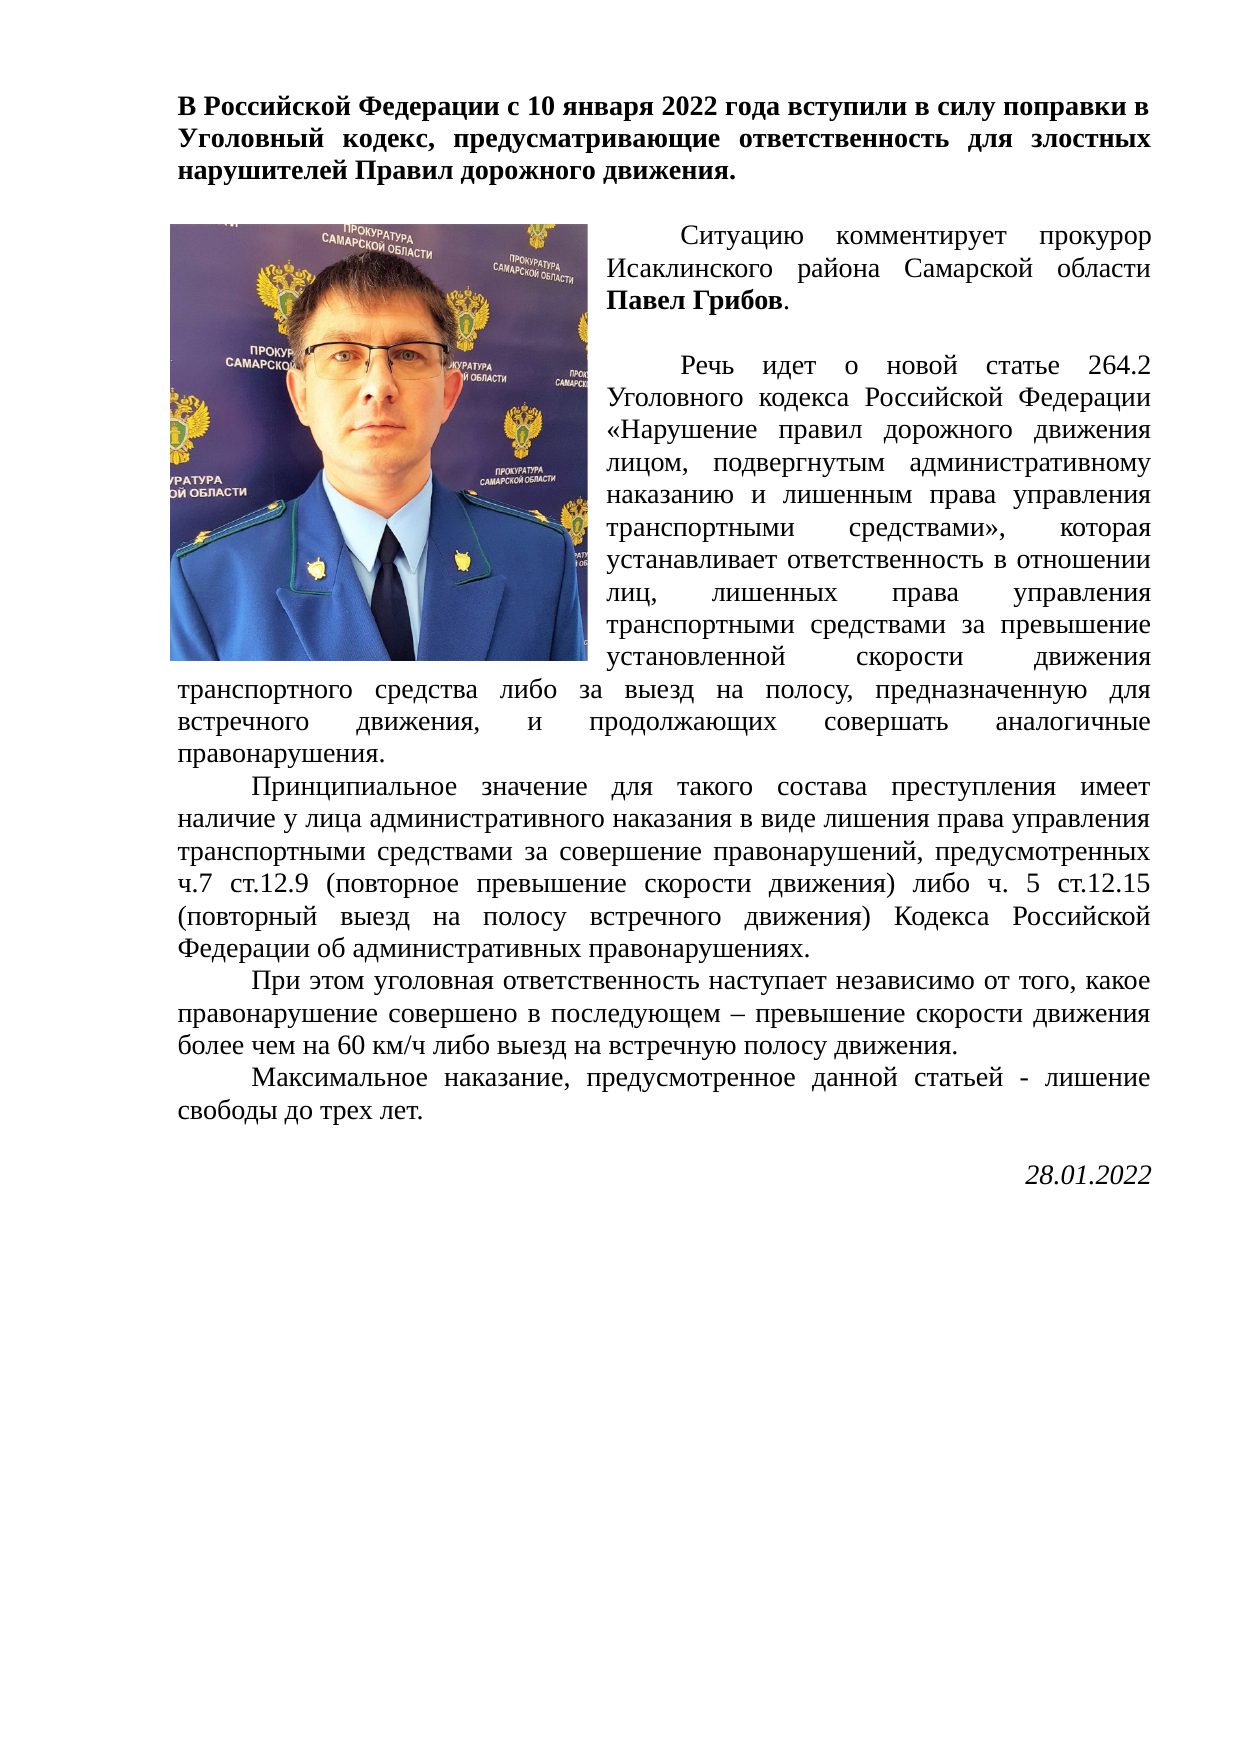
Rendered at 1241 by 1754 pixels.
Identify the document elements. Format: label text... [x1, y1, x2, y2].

text Принципиальное значение для такого состава преступления имеет наличие у лица административного наказания в виде лишения права управления транспортными средствами за совершение правонарушений, предусмотренных ч.7 ст.12.9 (повторное превышение скорости движения) либо ч. 5 ст.12.15 (повторный выезд на полосу встречного движения) Кодекса Российской Федерации об административных правонарушениях. [177, 769, 1152, 963]
text Речь идет о новой статье 264.2 Уголовного кодекса Российской Федерации «Нарушение правил дорожного движения лицом, подвергнутым административному наказанию и лишенным права управления транспортными средствами», которая устанавливает ответственность в отношении лиц, лишенных права управления транспортными средствами за превышение установленной скорости движения транспортного средства либо за выезд на полосу, предназначенную для встречного движения, и продолжающих совершать аналогичные правонарушения. [177, 348, 1152, 769]
text Максимальное наказание, предусмотренное данной статьей - лишение свободы до трех лет. [177, 1061, 1152, 1125]
text Ситуацию комментирует прокурор Исаклинского района Самарской области Павел Грибов. [177, 218, 1152, 315]
text В Российской Федерации с 10 января 2022 года вступили в силу поправки в Уголовный кодекс, предусматривающие ответственность для злостных нарушителей Правил дорожного движения. [177, 89, 1152, 186]
text При этом уголовная ответственность наступает независимо от того, какое правонарушение совершено в последующем – превышение скорости движения более чем на 60 км/ч либо выезд на встречную полосу движения. [177, 963, 1152, 1061]
text 28.01.2022 [177, 1158, 1152, 1190]
picture [168, 224, 588, 659]
